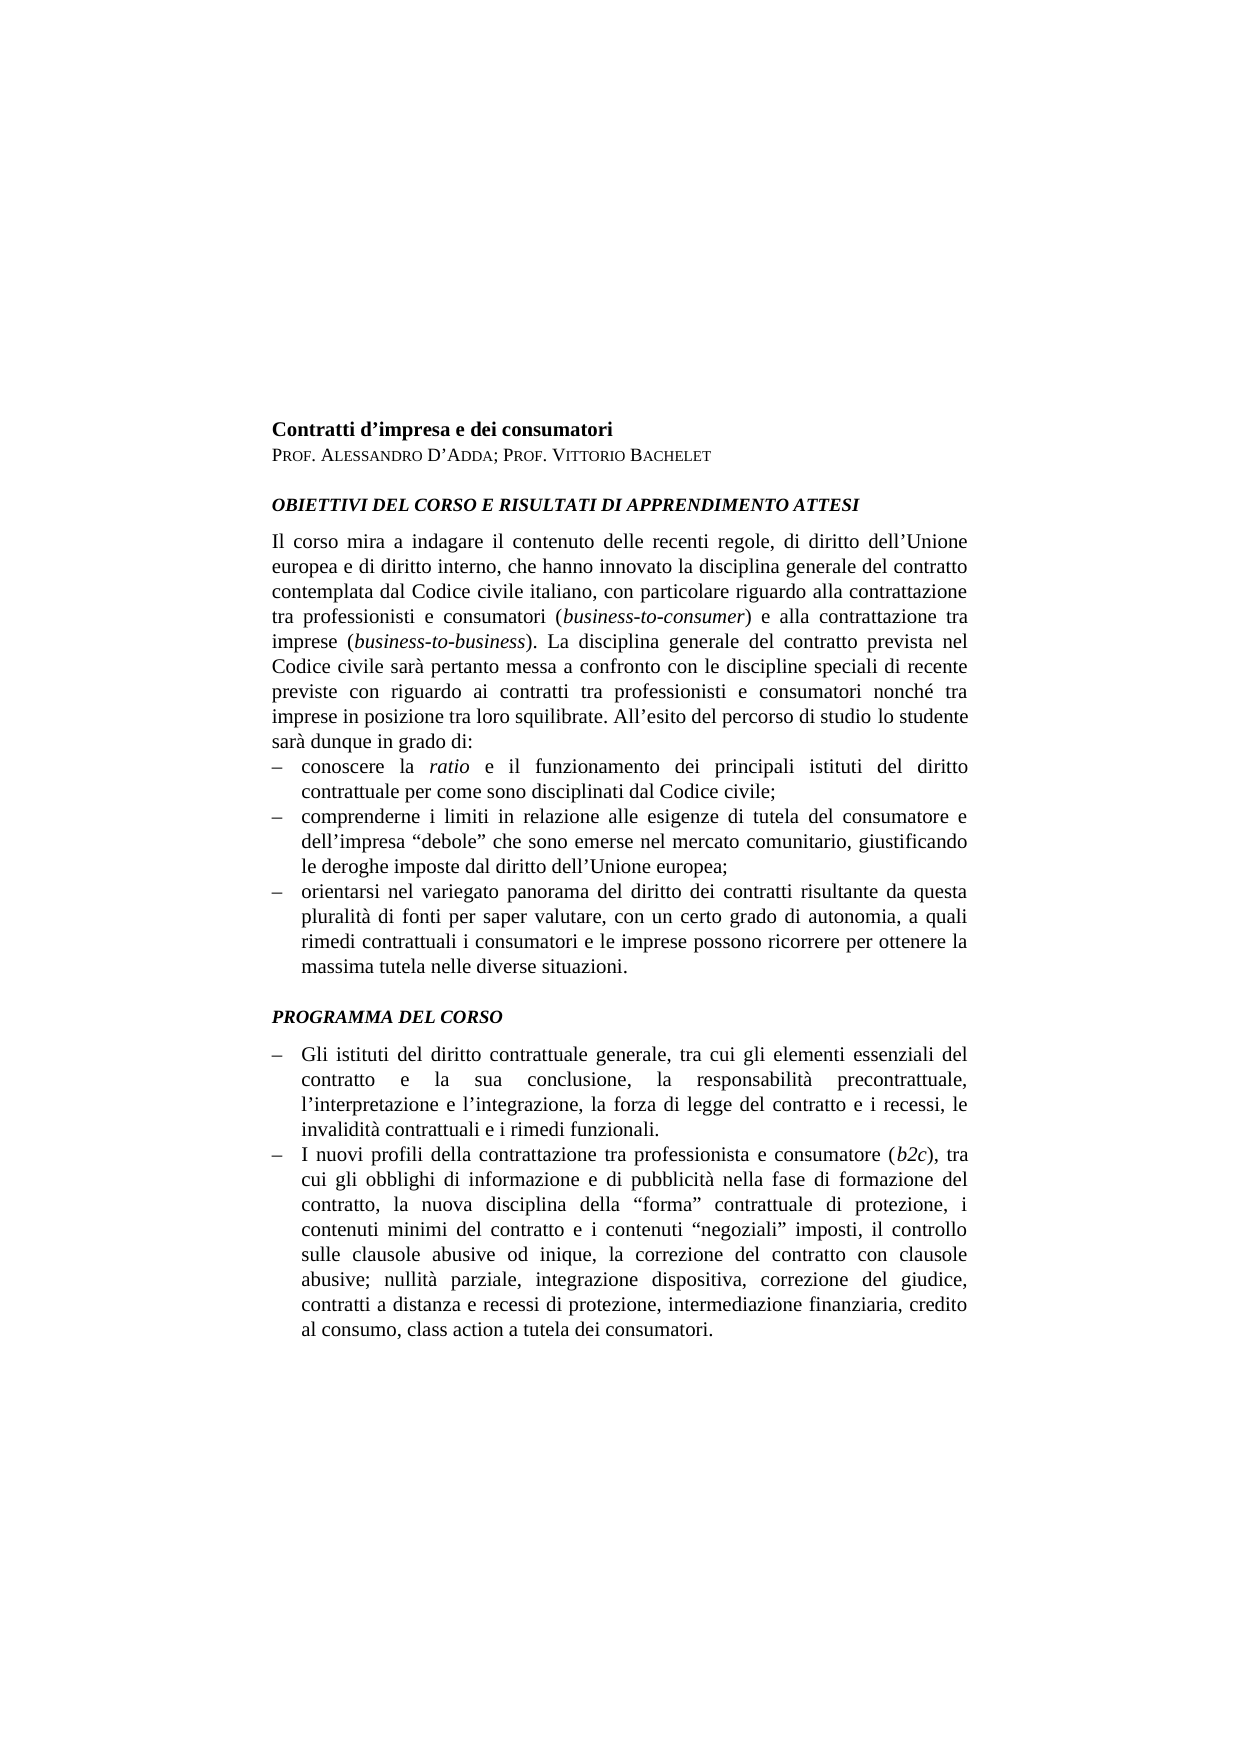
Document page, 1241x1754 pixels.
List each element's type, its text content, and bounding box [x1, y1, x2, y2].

text – orientarsi nel variegato panorama del diritto dei contratti risultante da questa pluralità di fonti per saper valutare, con un certo grado di autonomia, a quali rimedi contrattuali i consumatori e le imprese possono ricorrere per ottenere la massima tutela nelle diverse situazioni. [272, 879, 968, 979]
subtitle Contratti d’impresa e dei consumatori [272, 416, 968, 441]
subtitle Prof. Alessandro D’Adda; Prof. Vittorio Bachelet [272, 441, 968, 466]
text – conoscere la ratio e il funzionamento dei principali istituti del diritto contrattuale per come sono disciplinati dal Codice civile; [272, 754, 968, 804]
text – I nuovi profili della contrattazione tra professionista e consumatore (b2c), tra cui gli obblighi di informazione e di pubblicità nella fase di formazione del contratto, la nuova disciplina della “forma” contrattuale di protezione, i contenuti minimi del contratto e i contenuti “negoziali” imposti, il controllo sulle clausole abusive od inique, la correzione del contratto con clausole abusive; nullità parziale, integrazione dispositiva, correzione del giudice, contratti a distanza e recessi di protezione, intermediazione finanziaria, credito al consumo, class action a tutela dei consumatori. [272, 1141, 968, 1341]
text Il corso mira a indagare il contenuto delle recenti regole, di diritto dell’Unione europea e di diritto interno, che hanno innovato la disciplina generale del contratto contemplata dal Codice civile italiano, con particolare riguardo alla contrattazione tra professionisti e consumatori (business-to-consumer) e alla contrattazione tra imprese (business-to-business). La disciplina generale del contratto prevista nel Codice civile sarà pertanto messa a confronto con le discipline speciali di recente previste con riguardo ai contratti tra professionisti e consumatori nonché tra imprese in posizione tra loro squilibrate. All’esito del percorso di studio lo studente sarà dunque in grado di: [272, 529, 968, 754]
text PROGRAMMA DEL CORSO [272, 1004, 968, 1029]
text – Gli istituti del diritto contrattuale generale, tra cui gli elementi essenziali del contratto e la sua conclusione, la responsabilità precontrattuale, l’interpretazione e l’integrazione, la forza di legge del contratto e i recessi, le invalidità contrattuali e i rimedi funzionali. [272, 1041, 968, 1141]
subtitle OBIETTIVI DEL CORSO E RISULTATI DI APPRENDIMENTO ATTESI [272, 491, 968, 516]
text – comprenderne i limiti in relazione alle esigenze di tutela del consumatore e dell’impresa “debole” che sono emerse nel mercato comunitario, giustificando le deroghe imposte dal diritto dell’Unione europea; [272, 804, 968, 879]
